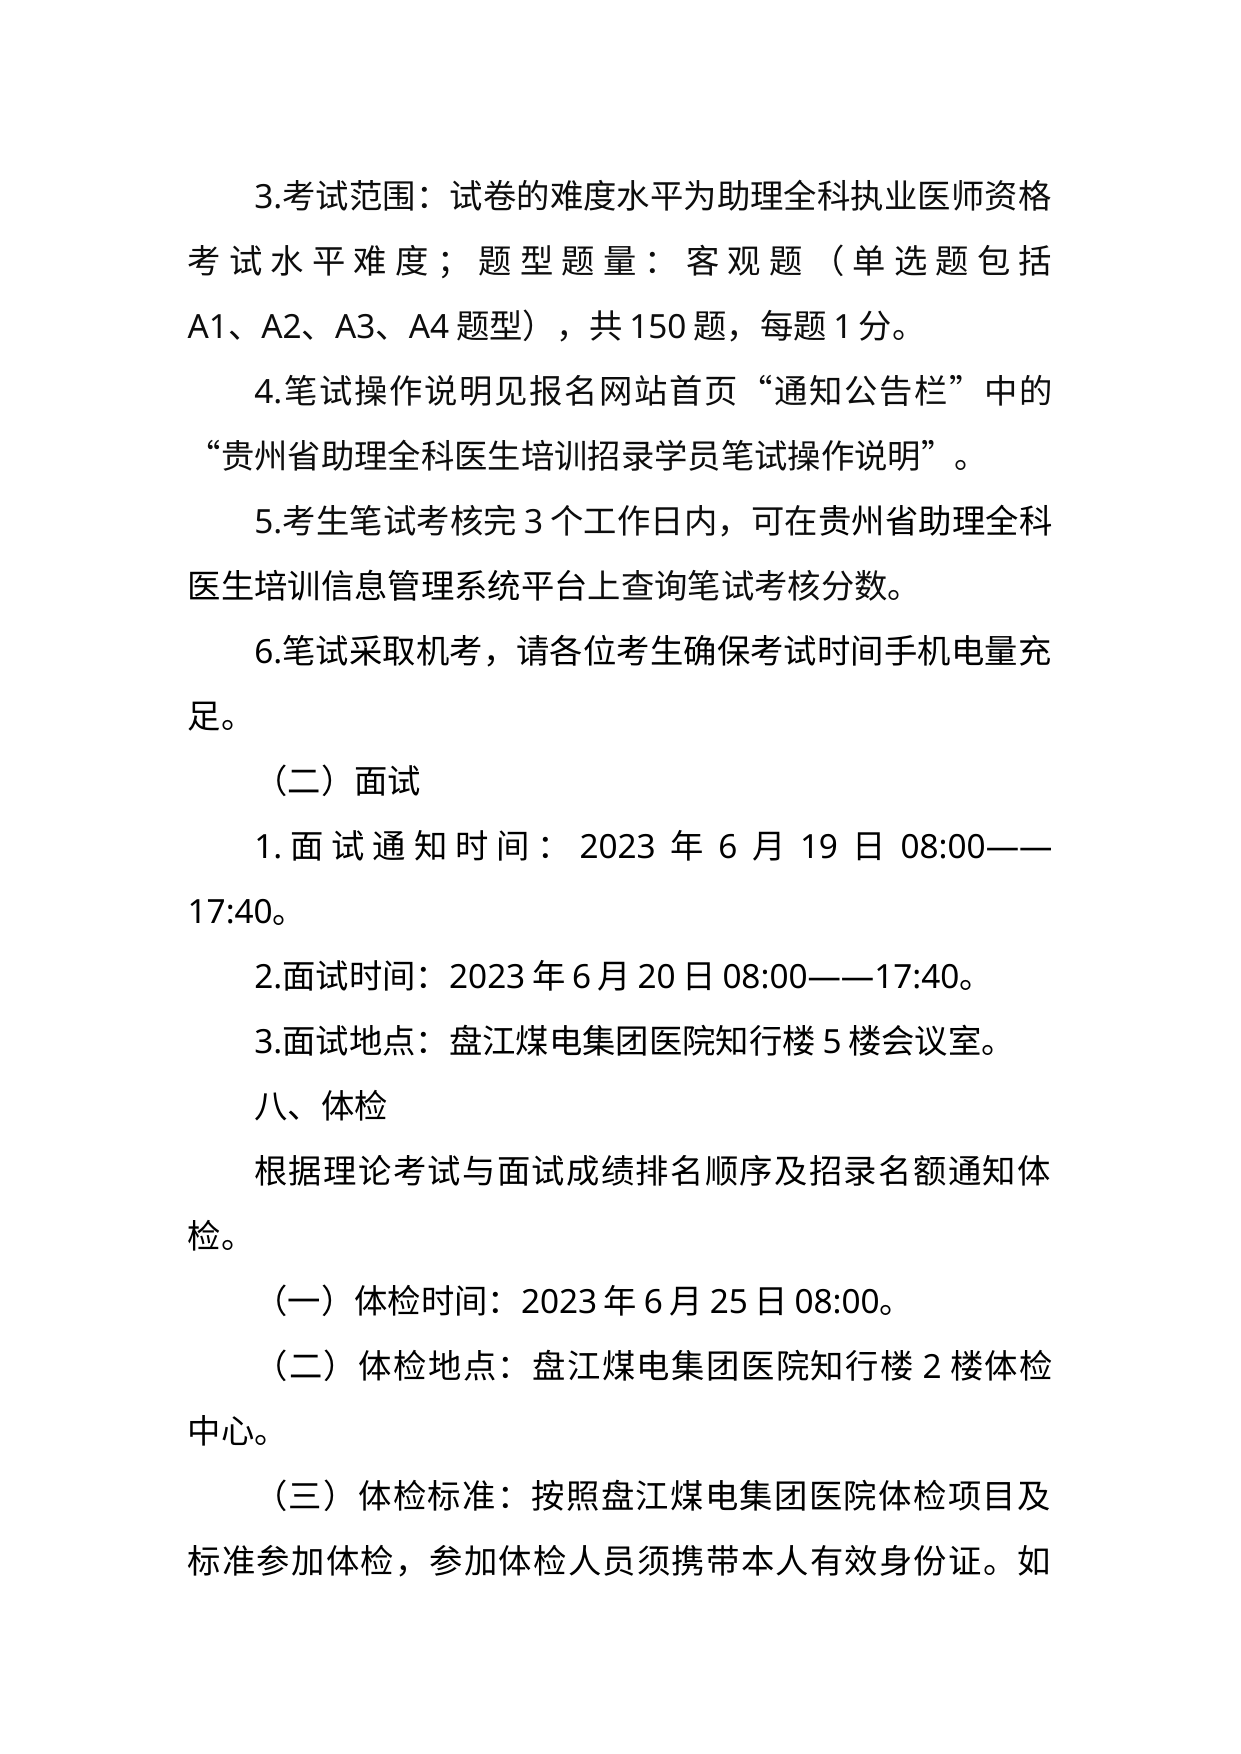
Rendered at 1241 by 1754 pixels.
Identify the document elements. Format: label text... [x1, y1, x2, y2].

list 4.笔试操作说明见报名网站首页“通知公告栏”中的“贵州省助理全科医生培训招录学员笔试操作说明”。 [187, 357, 1053, 487]
list 根据理论考试与面试成绩排名顺序及招录名额通知体检。 [187, 1137, 1053, 1267]
list （二）体检地点：盘江煤电集团医院知行楼2楼体检中心。 [187, 1332, 1053, 1462]
list 八、体检 [187, 1072, 1053, 1137]
list 2.面试时间：2023年6月20日08:00——17:40。 [187, 942, 1053, 1007]
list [187, 1462, 1053, 1592]
list （二）面试 [187, 747, 1053, 812]
list 3.面试地点：盘江煤电集团医院知行楼5楼会议室。 [187, 1007, 1053, 1072]
list 5.考生笔试考核完3个工作日内，可在贵州省助理全科医生培训信息管理系统平台上查询笔试考核分数。 [187, 487, 1053, 617]
list 1.面试通知时间：2023年6月19日08:00——17:40。 [187, 812, 1053, 942]
list （一）体检时间：2023年6月25日08:00。 [187, 1267, 1053, 1332]
list 3.考试范围：试卷的难度水平为助理全科执业医师资格考试水平难度；题型题量：客观题（单选题包括A1、A2、A3、A4题型），共150题，每题1分。 [187, 162, 1053, 357]
list 6.笔试采取机考，请各位考生确保考试时间手机电量充足。 [187, 617, 1053, 747]
